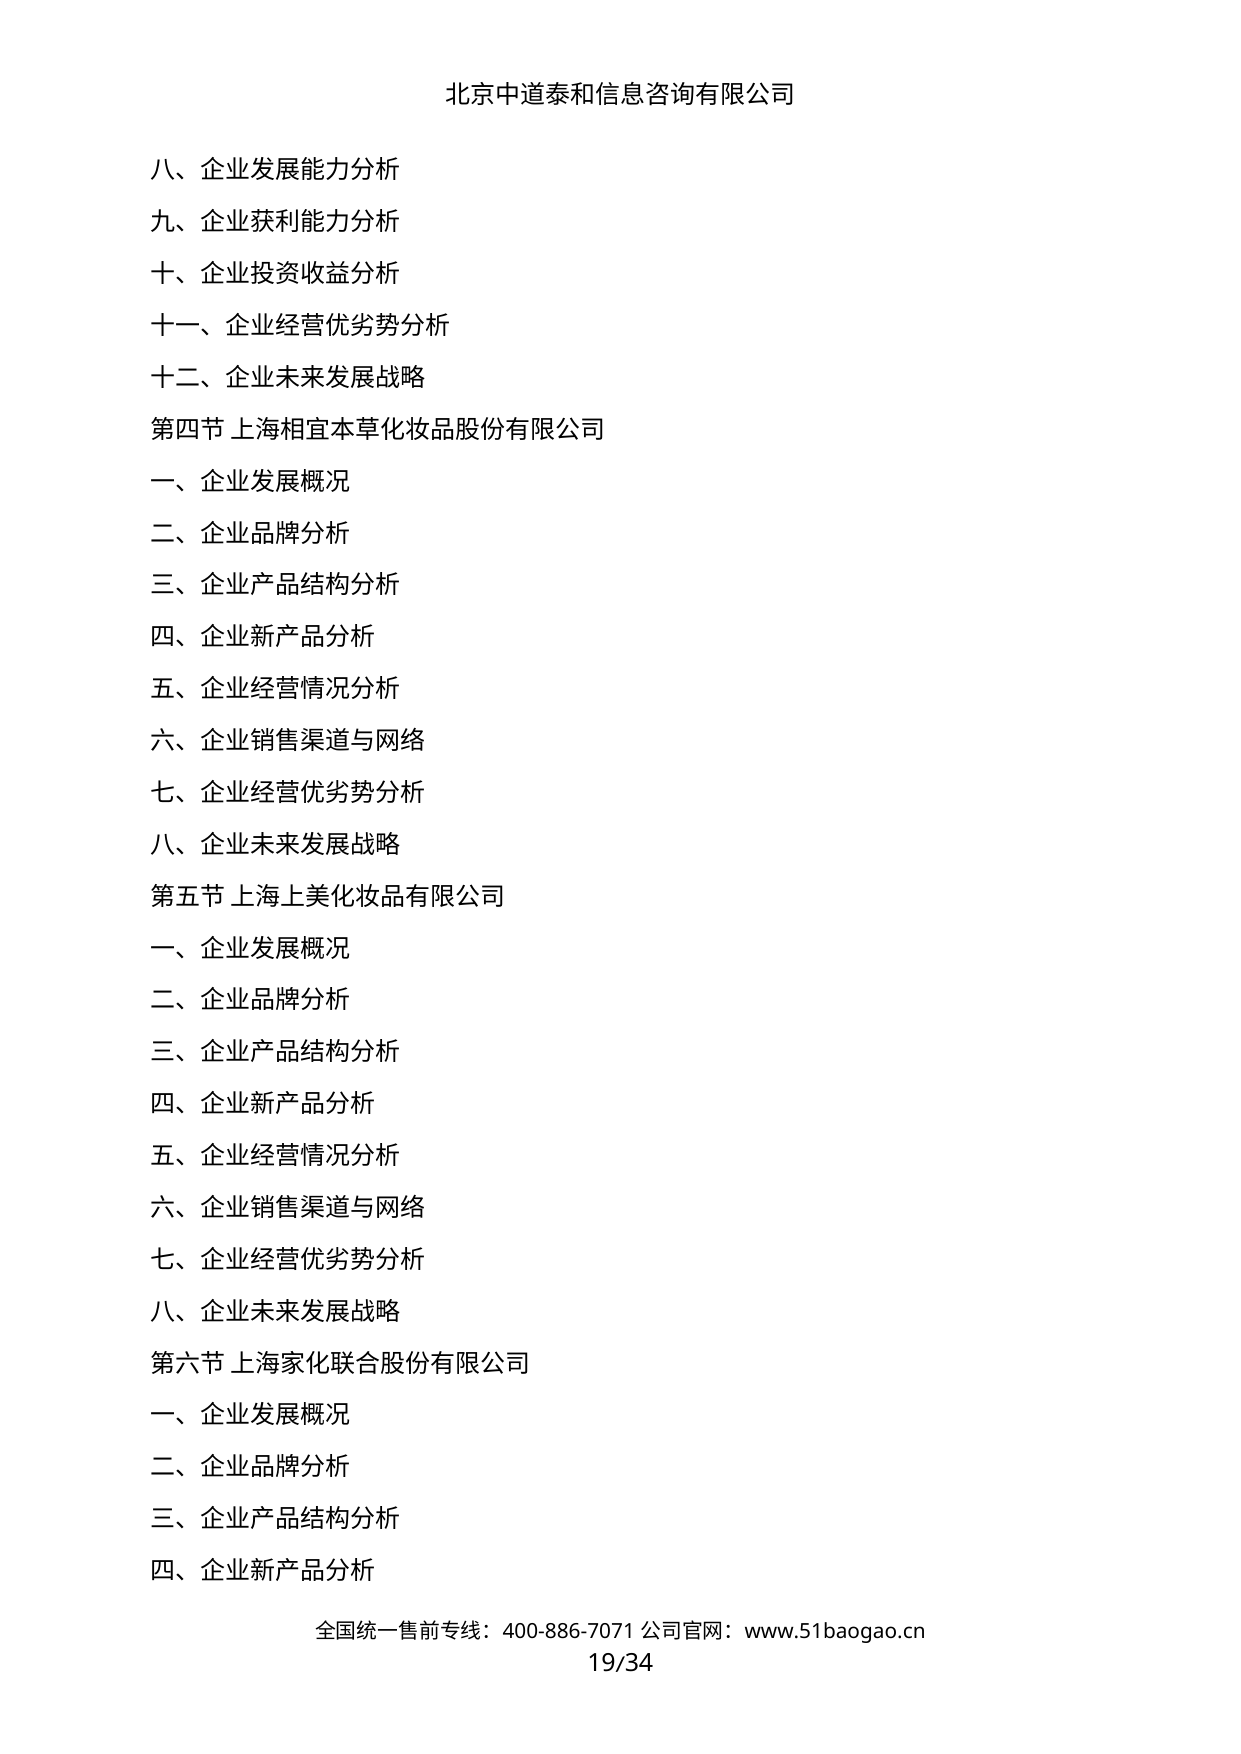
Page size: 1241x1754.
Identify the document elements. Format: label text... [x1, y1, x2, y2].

text 十二、企业未来发展战略 [150, 357, 1090, 394]
text 六、企业销售渠道与网络 [150, 1187, 1090, 1224]
text 三、企业产品结构分析 [150, 1032, 1090, 1068]
text 九、企业获利能力分析 [150, 202, 1090, 238]
text 二、企业品牌分析 [150, 513, 1090, 549]
text 六、企业销售渠道与网络 [150, 721, 1090, 757]
text 七、企业经营优劣势分析 [150, 772, 1090, 809]
text 十、企业投资收益分析 [150, 254, 1090, 290]
text 五、企业经营情况分析 [150, 1136, 1090, 1172]
text 四、企业新产品分析 [150, 617, 1090, 653]
text 四、企业新产品分析 [150, 1551, 1090, 1587]
text 第五节 上海上美化妆品有限公司 [150, 876, 1090, 912]
text 第四节 上海相宜本草化妆品股份有限公司 [150, 409, 1090, 446]
text 二、企业品牌分析 [150, 980, 1090, 1016]
text 八、企业未来发展战略 [150, 1291, 1090, 1327]
text 七、企业经营优劣势分析 [150, 1239, 1090, 1276]
text 一、企业发展概况 [150, 928, 1090, 964]
text 八、企业未来发展战略 [150, 824, 1090, 861]
text 十一、企业经营优劣势分析 [150, 306, 1090, 342]
text 二、企业品牌分析 [150, 1447, 1090, 1483]
text 四、企业新产品分析 [150, 1084, 1090, 1120]
text 第六节 上海家化联合股份有限公司 [150, 1343, 1090, 1379]
text 五、企业经营情况分析 [150, 669, 1090, 705]
text 八、企业发展能力分析 [150, 150, 1090, 186]
text 一、企业发展概况 [150, 461, 1090, 497]
text 三、企业产品结构分析 [150, 1499, 1090, 1535]
text 一、企业发展概况 [150, 1395, 1090, 1431]
text 三、企业产品结构分析 [150, 565, 1090, 601]
